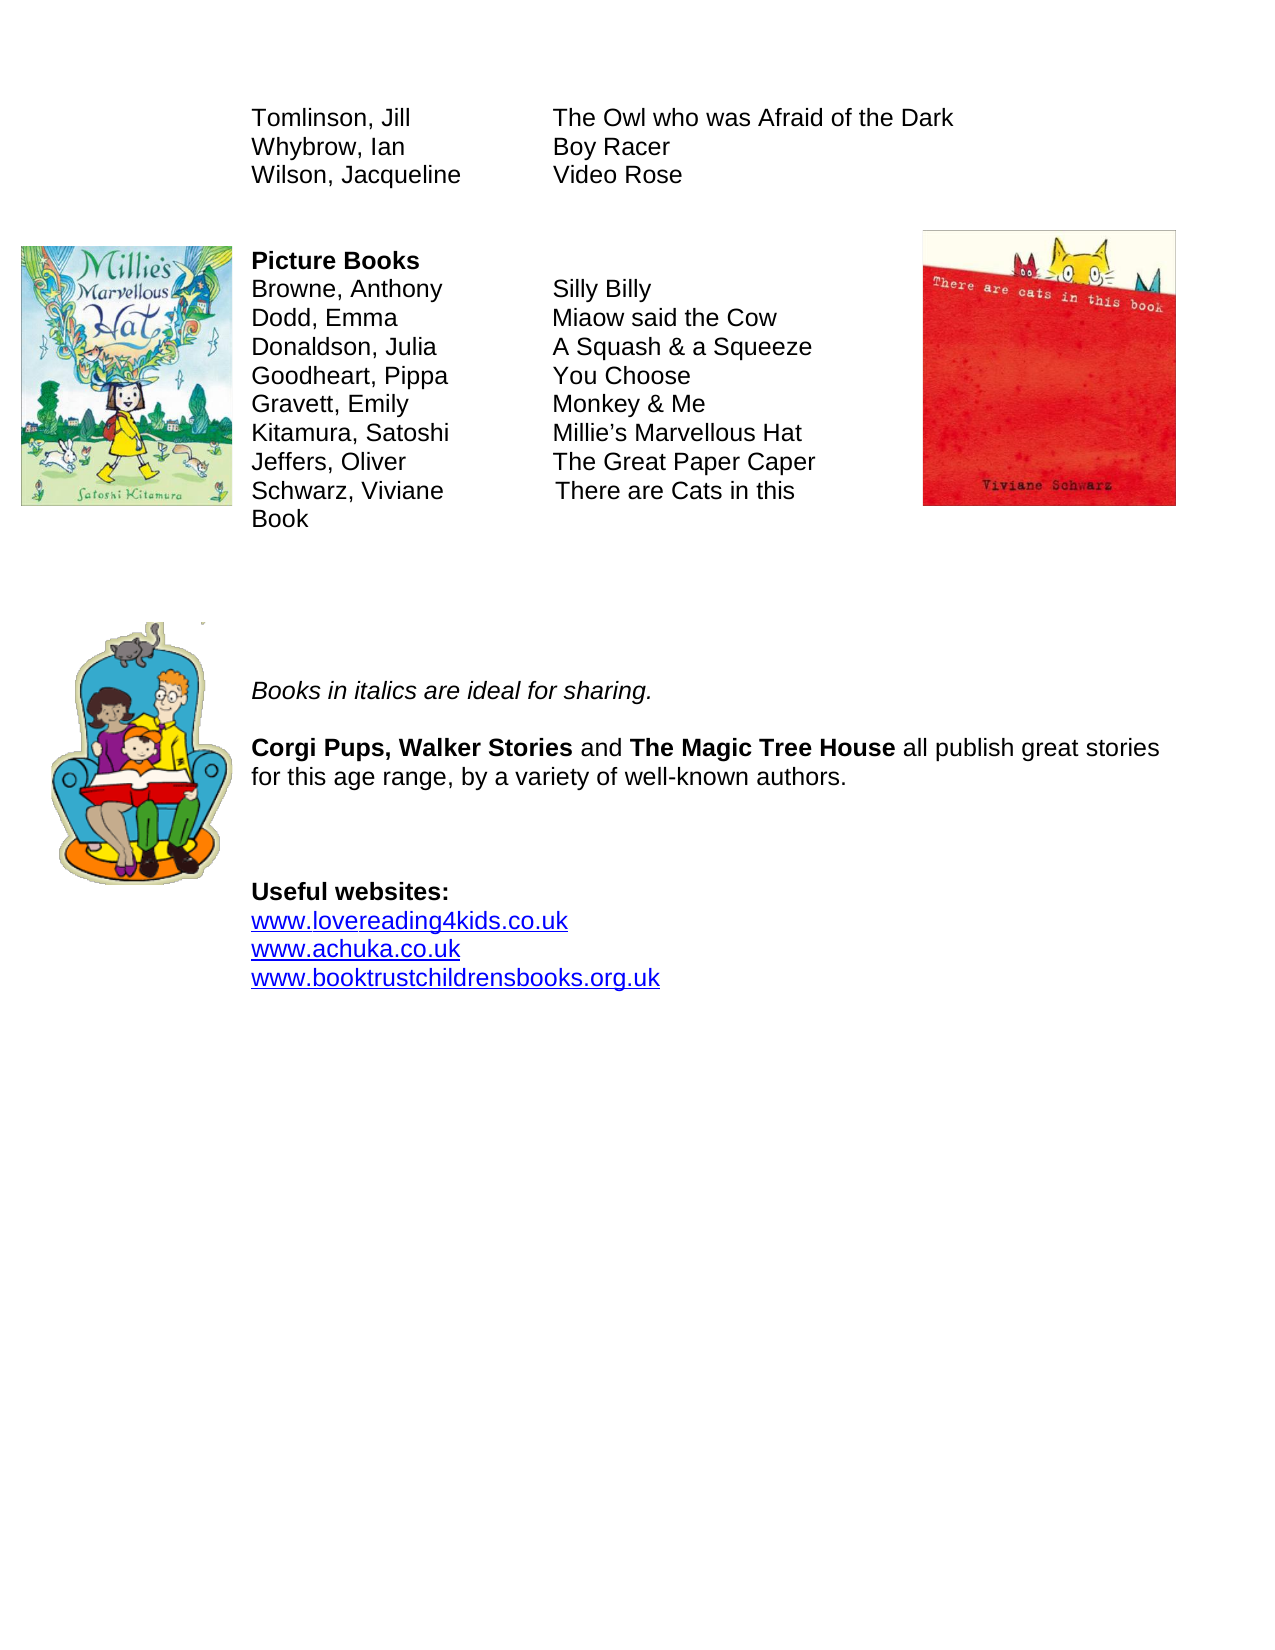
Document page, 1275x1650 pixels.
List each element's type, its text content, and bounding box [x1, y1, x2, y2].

text Picture Books [251, 246, 1187, 274]
text Corgi Pups, Walker Stories and The Magic Tree House all publish great stories for this age range, by a variety of well-known authors. [251, 733, 1160, 791]
text Useful websites: www.lovereading4kids.co.uk www.achuka.co.uk www.booktrustchildrensbooks.org.uk [251, 877, 662, 992]
text Gravett, Emily Monkey & Me [251, 389, 858, 418]
text Tomlinson, Jill The Owl who was Afraid of the Dark [251, 103, 1187, 132]
text Dodd, Emma Miaow said the Cow Donaldson, Julia A Squash & a Squeeze Goodheart, Pippa You Choose [251, 303, 814, 389]
picture [21, 246, 233, 506]
picture [922, 230, 1176, 246]
text Browne, Anthony Silly Billy [251, 274, 1187, 303]
text Wilson, Jacqueline Video Rose [251, 161, 1187, 189]
text Books in italics are ideal for sharing. [251, 676, 1187, 704]
text Whybrow, Ian Boy Racer [251, 132, 1187, 161]
picture [922, 303, 1176, 506]
picture [51, 622, 233, 885]
text Kitamura, Satoshi Millie’s Marvellous Hat Jeffers, Oliver The Great Paper Caper Schwarz, Viviane There are Cats in this Book [251, 418, 858, 533]
